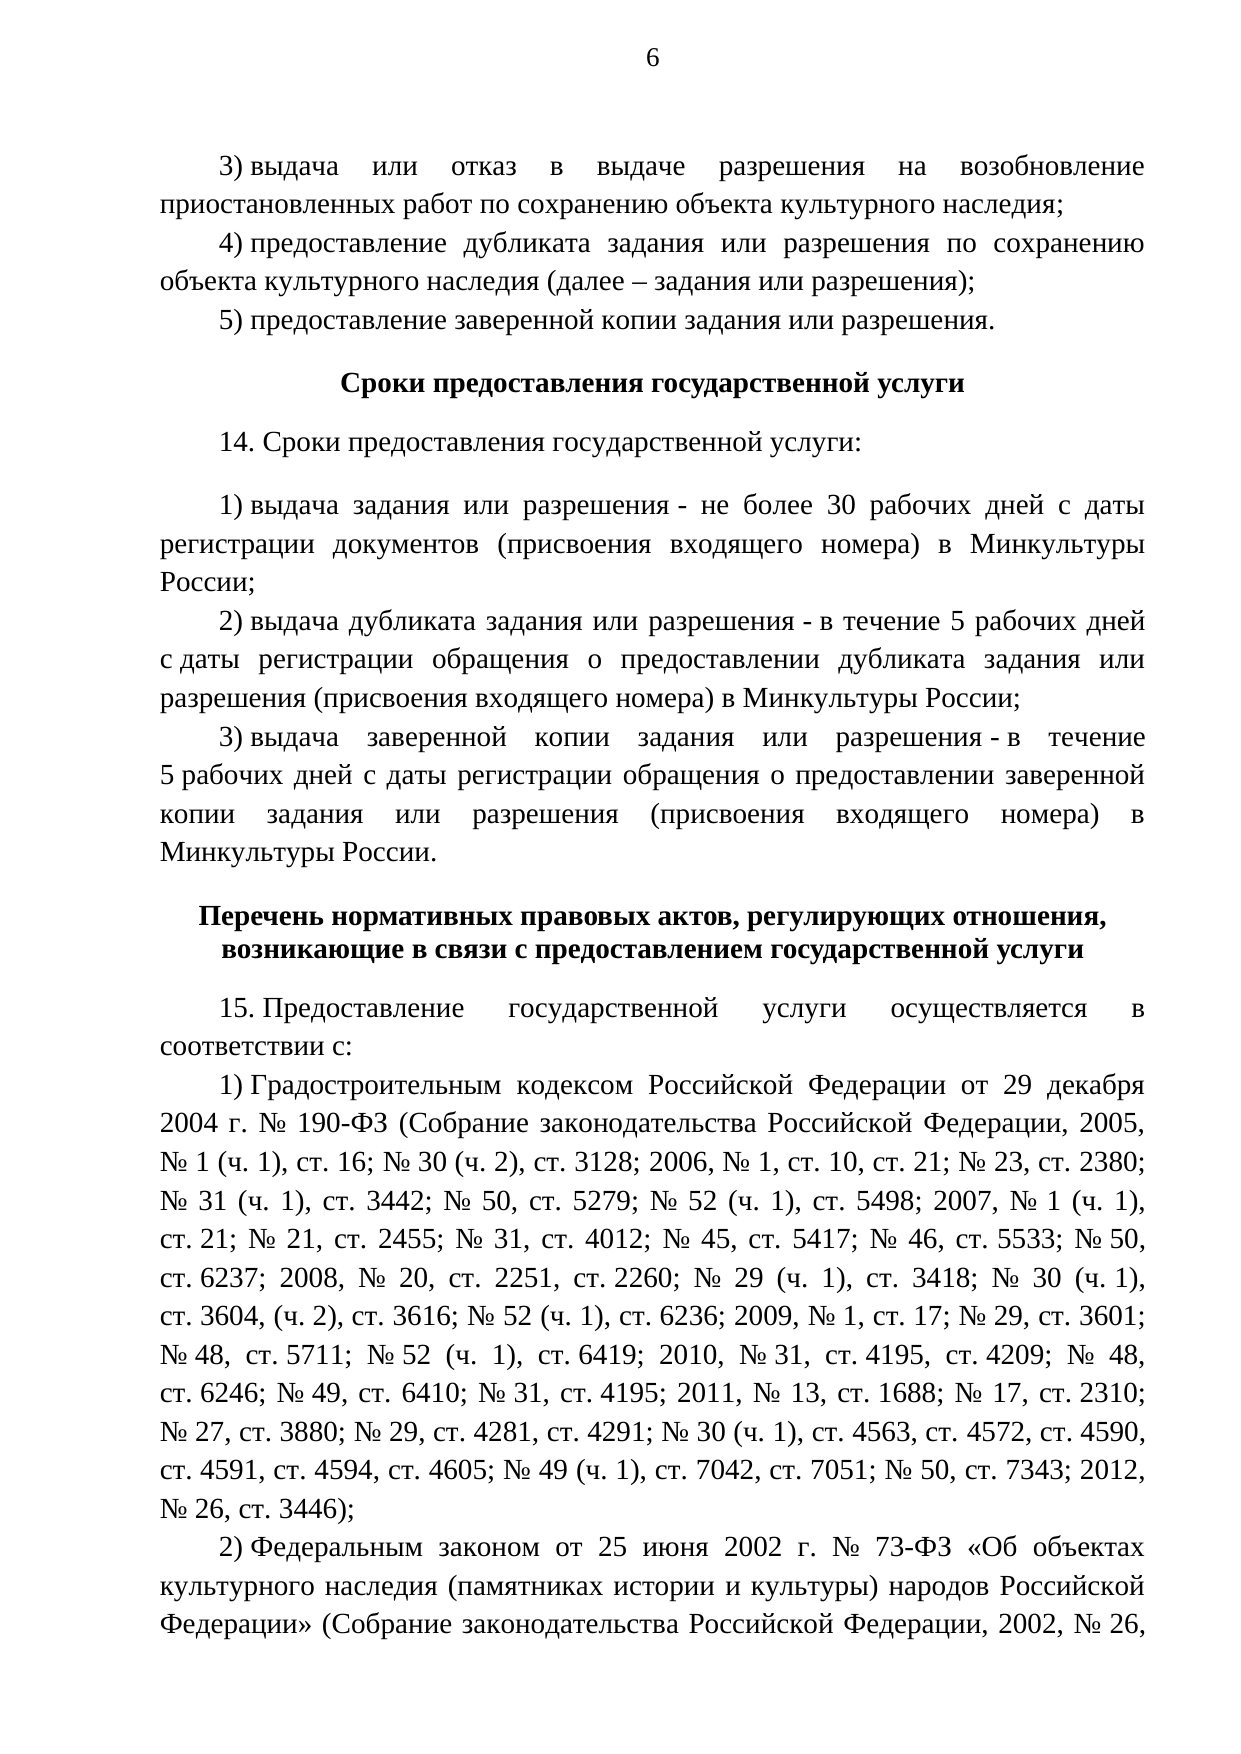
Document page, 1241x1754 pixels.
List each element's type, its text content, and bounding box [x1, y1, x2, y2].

text 4) предоставление дубликата задания или разрешения по сохранению объекта культурного наследия (далее – задания или разрешения); [159, 225, 1146, 297]
text 3) выдача заверенной копии задания или разрешения - в течение 5 рабочих дней с даты регистрации обращения о предоставлении заверенной копии задания или разрешения (присвоения входящего номера) в Минкультуры России. [159, 719, 1146, 868]
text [159, 1529, 1146, 1640]
text 1) Градостроительным кодексом Российской Федерации от 29 декабря 2004 г. № 190-ФЗ (Собрание законодательства Российской Федерации, 2005, № 1 (ч. 1), ст. 16; № 30 (ч. 2), ст. 3128; 2006, № 1, ст. 10, ст. 21; № 23, ст. 2380; № 31 (ч. 1), ст. 3442; № 50, ст. 5279; № 52 (ч. 1), ст. 5498; 2007, № 1 (ч. 1), ст. 21; № 21, ст. 2455; № 31, ст. 4012; № 45, ст. 5417; № 46, ст. 5533; № 50, ст. 6237; 2008, № 20, ст. 2251, ст. 2260; № 29 (ч. 1), ст. 3418; № 30 (ч. 1), ст. 3604, (ч. 2), ст. 3616; № 52 (ч. 1), ст. 6236; 2009, № 1, ст. 17; № 29, ст. 3601; № 48, ст. 5711; № 52 (ч. 1), ст. 6419; 2010, № 31, ст. 4195, ст. 4209; № 48, ст. 6246; № 49, ст. 6410; № 31, ст. 4195; 2011, № 13, ст. 1688; № 17, ст. 2310; № 27, ст. 3880; № 29, ст. 4281, ст. 4291; № 30 (ч. 1), ст. 4563, ст. 4572, ст. 4590, ст. 4591, ст. 4594, ст. 4605; № 49 (ч. 1), ст. 7042, ст. 7051; № 50, ст. 7343; 2012, № 26, ст. 3446); [159, 1067, 1146, 1524]
subtitle Сроки предоставления государственной услуги [159, 365, 1146, 399]
text 5) предоставление заверенной копии задания или разрешения. [159, 302, 1146, 335]
subtitle Перечень нормативных правовых актов, регулирующих отношения, возникающие в связи с предоставлением государственной услуги [159, 898, 1146, 965]
text 14. Сроки предоставления государственной услуги: [159, 424, 1146, 457]
text 15. Предоставление государственной услуги осуществляется в соответствии с: [159, 990, 1146, 1062]
text 1) выдача задания или разрешения - не более 30 рабочих дней с даты регистрации документов (присвоения входящего номера) в Минкультуры России; [159, 487, 1146, 598]
text 3) выдача или отказ в выдаче разрешения на возобновление приостановленных работ по сохранению объекта культурного наследия; [159, 148, 1146, 220]
text 2) выдача дубликата задания или разрешения - в течение 5 рабочих дней с даты регистрации обращения о предоставлении дубликата задания или разрешения (присвоения входящего номера) в Минкультуры России; [159, 603, 1146, 714]
